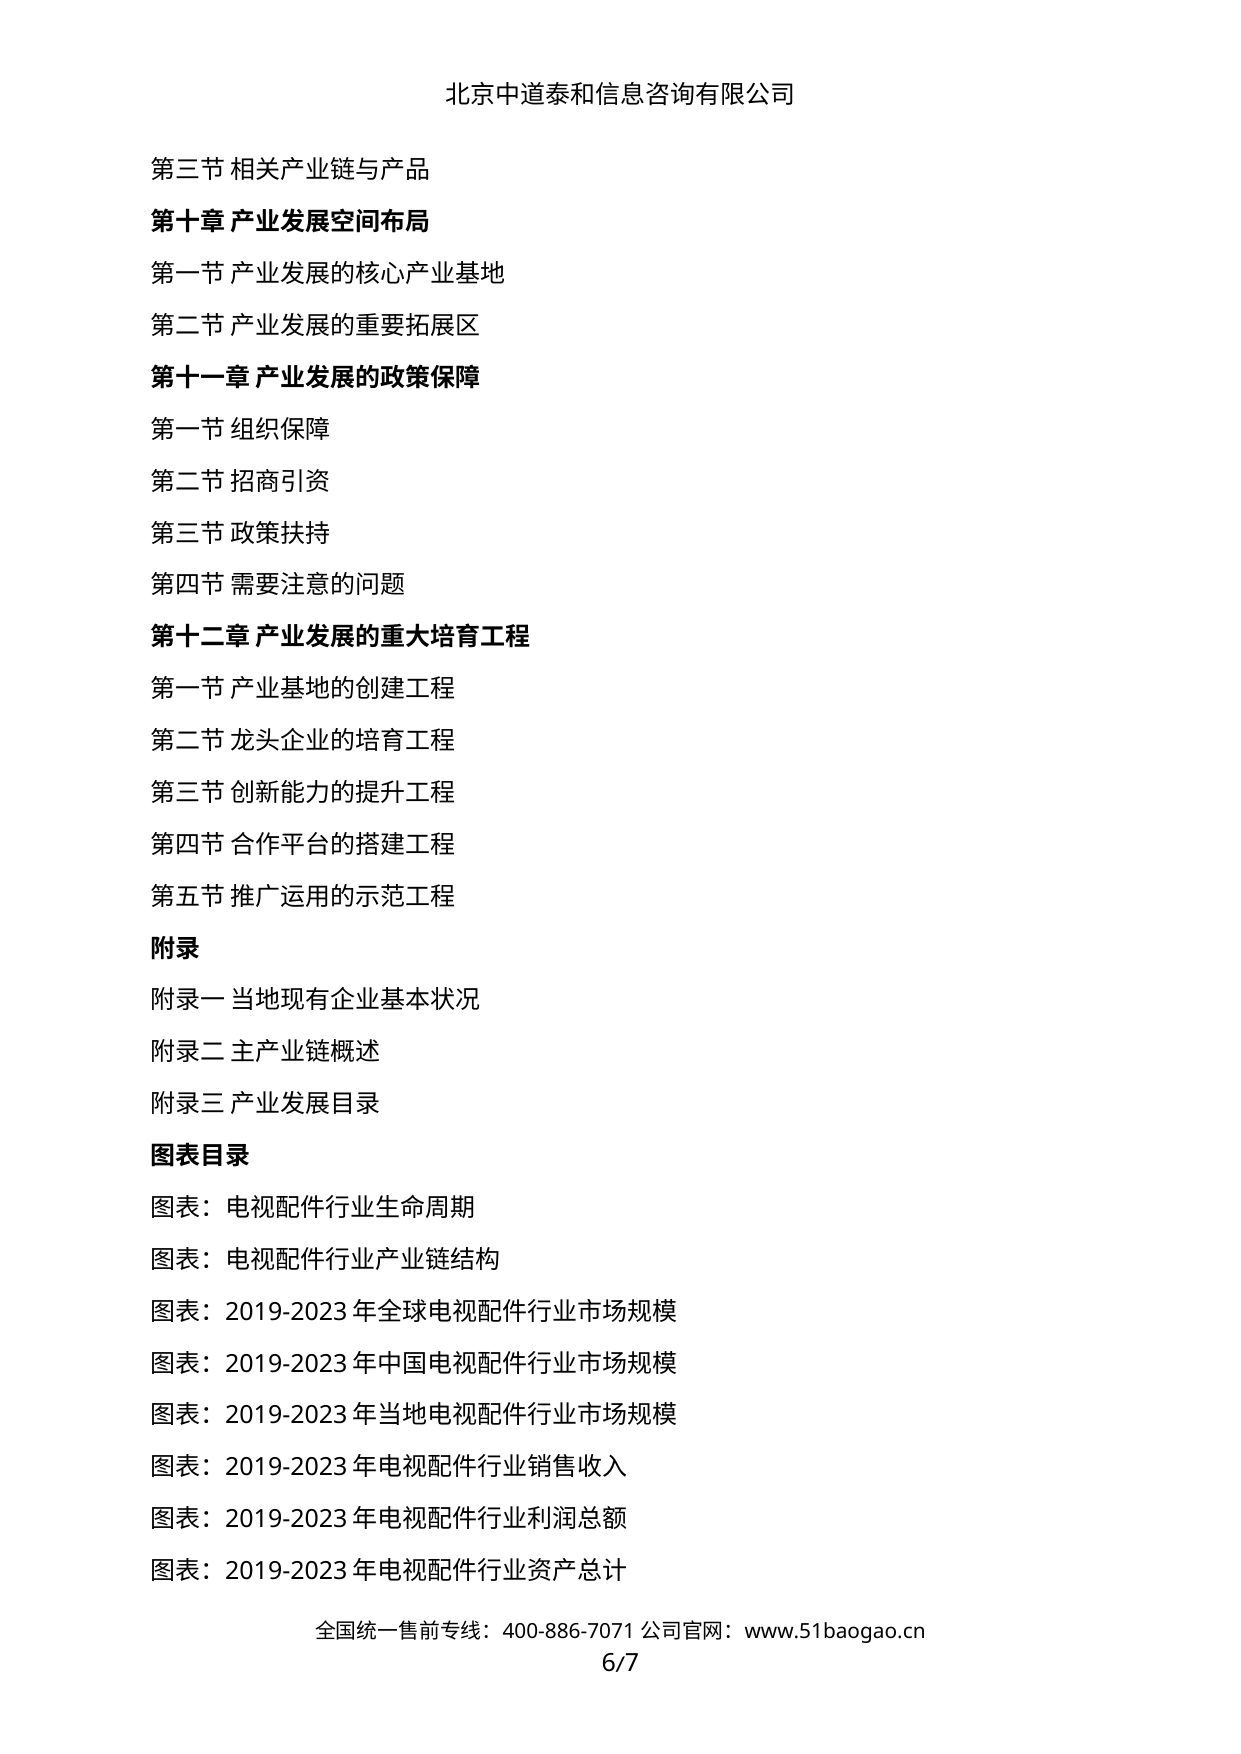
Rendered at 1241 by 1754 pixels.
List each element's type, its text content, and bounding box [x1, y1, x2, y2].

text 附录二 主产业链概述 [150, 1032, 1090, 1068]
text 第四节 合作平台的搭建工程 [150, 824, 1090, 861]
text 第一节 组织保障 [150, 409, 1090, 446]
text 图表目录 [150, 1136, 1090, 1172]
text 图表：2019-2023年电视配件行业销售收入 [150, 1447, 1090, 1483]
text 第十章 产业发展空间布局 [150, 202, 1090, 238]
text 第三节 相关产业链与产品 [150, 150, 1090, 186]
text 第十一章 产业发展的政策保障 [150, 357, 1090, 394]
text 第三节 政策扶持 [150, 513, 1090, 549]
text 图表：2019-2023年电视配件行业资产总计 [150, 1551, 1090, 1587]
text 附录一 当地现有企业基本状况 [150, 980, 1090, 1016]
text 第二节 产业发展的重要拓展区 [150, 306, 1090, 342]
text 第二节 招商引资 [150, 461, 1090, 497]
text 图表：2019-2023年电视配件行业利润总额 [150, 1499, 1090, 1535]
text 附录三 产业发展目录 [150, 1084, 1090, 1120]
text 附录 [150, 928, 1090, 964]
text 图表：电视配件行业生命周期 [150, 1187, 1090, 1224]
text 第一节 产业基地的创建工程 [150, 669, 1090, 705]
text 图表：2019-2023年全球电视配件行业市场规模 [150, 1291, 1090, 1327]
text 第一节 产业发展的核心产业基地 [150, 254, 1090, 290]
text 第四节 需要注意的问题 [150, 565, 1090, 601]
text 第二节 龙头企业的培育工程 [150, 721, 1090, 757]
text 图表：2019-2023年当地电视配件行业市场规模 [150, 1395, 1090, 1431]
text 第十二章 产业发展的重大培育工程 [150, 617, 1090, 653]
text 图表：电视配件行业产业链结构 [150, 1239, 1090, 1276]
text 第三节 创新能力的提升工程 [150, 772, 1090, 809]
text 图表：2019-2023年中国电视配件行业市场规模 [150, 1343, 1090, 1379]
text 第五节 推广运用的示范工程 [150, 876, 1090, 912]
